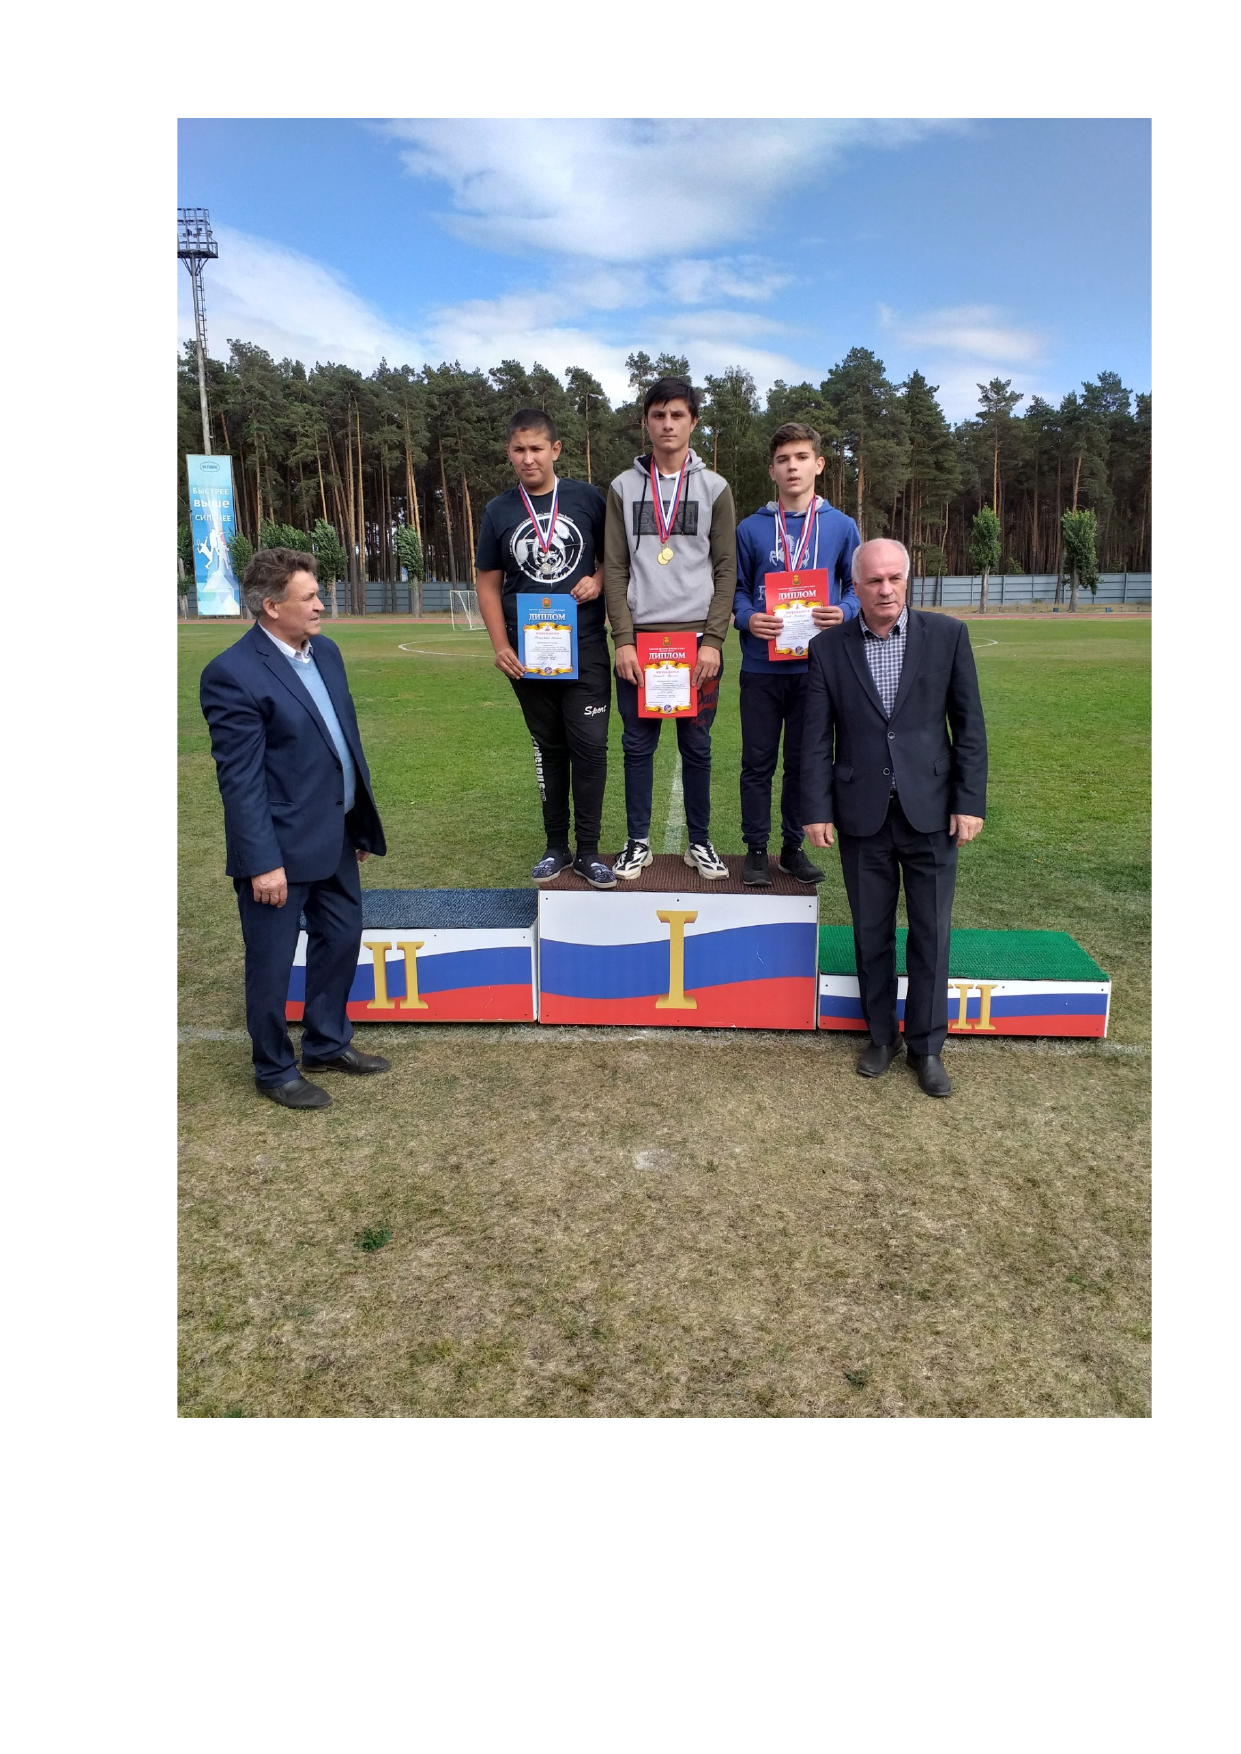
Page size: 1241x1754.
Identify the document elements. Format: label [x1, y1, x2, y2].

picture [177, 118, 1152, 1418]
